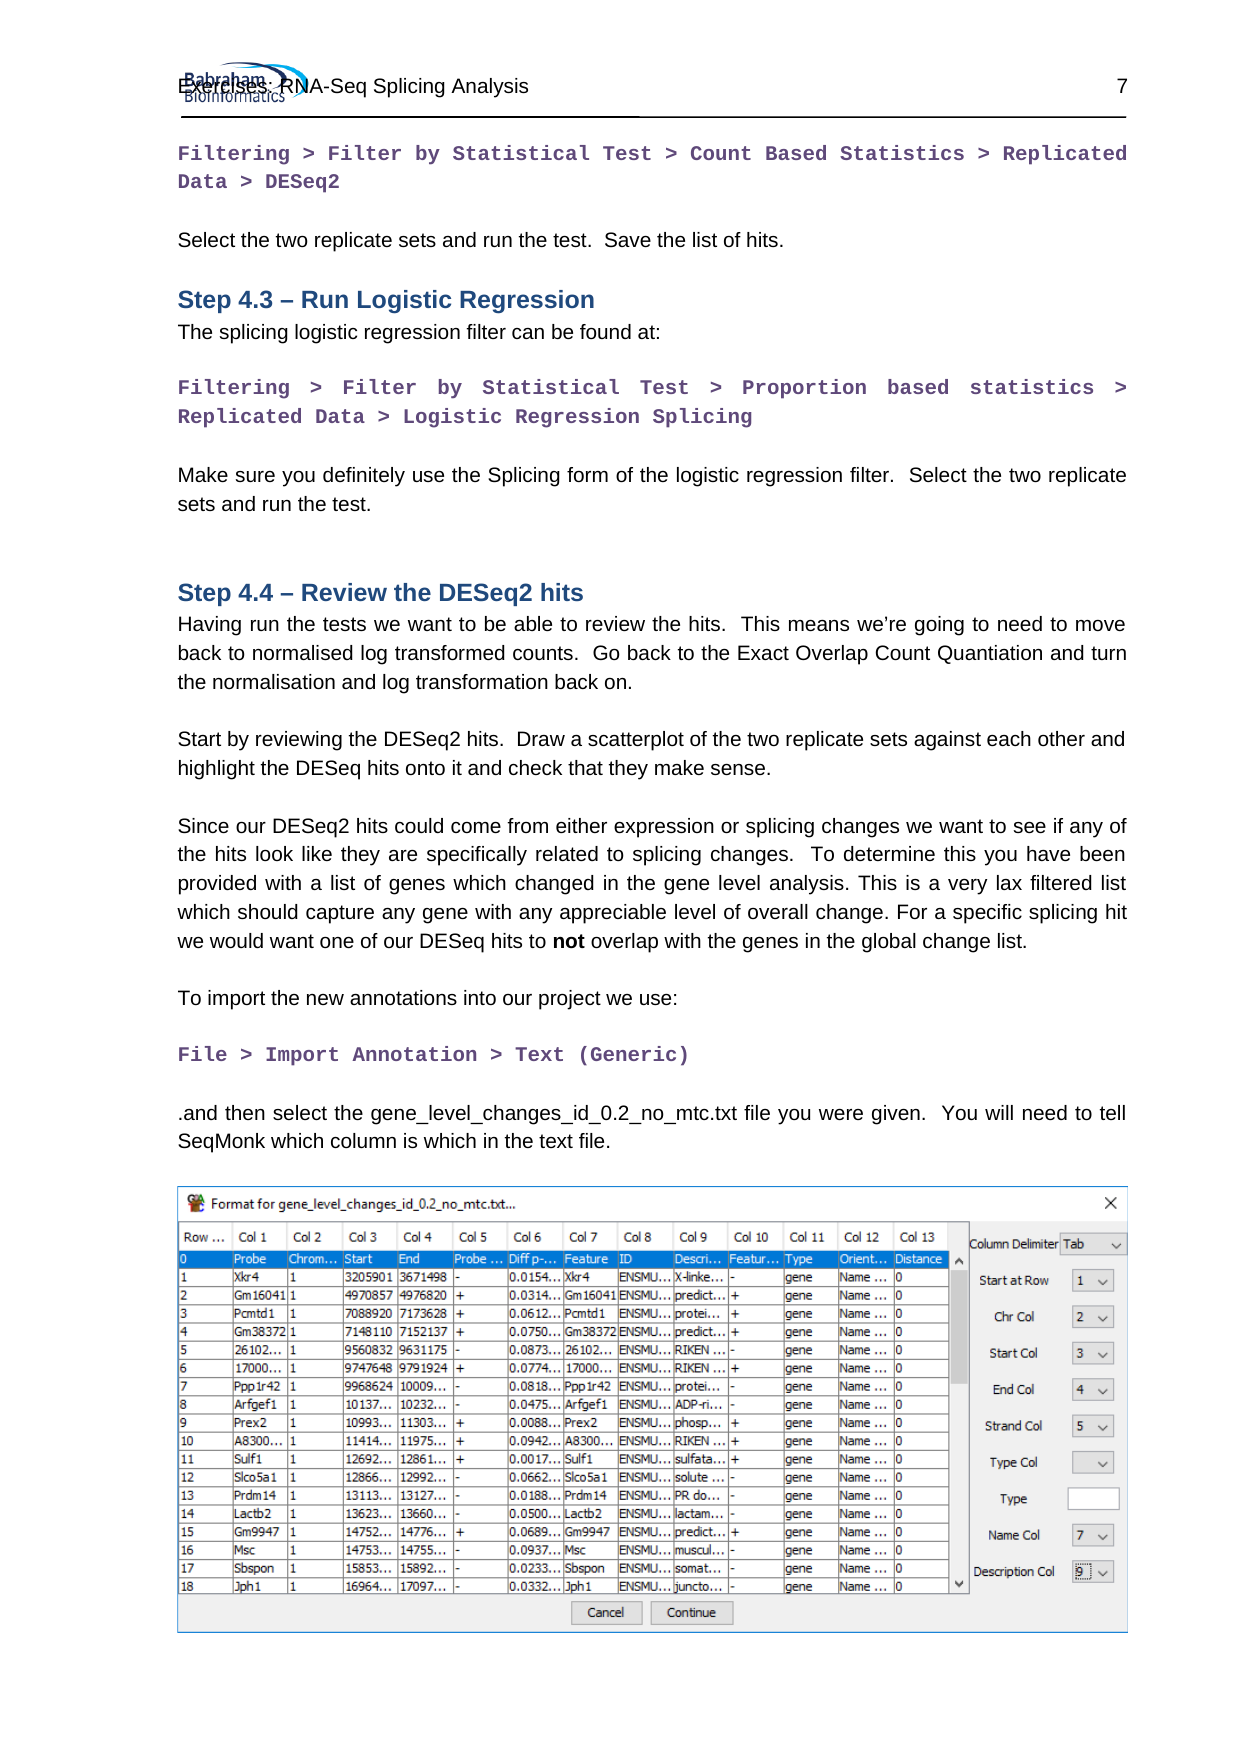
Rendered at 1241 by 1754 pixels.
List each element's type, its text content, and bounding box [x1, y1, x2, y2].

text Start by reviewing the DESeq2 hits. Draw a scatterplot of the two replicate sets against each other and highlight the DESeq hits onto it and check that they make sense. [177, 727, 1128, 780]
text Filtering > Filter by Statistical Test > Count Based Statistics > Replicated Data > DESeq2 [177, 142, 1128, 194]
text To import the new annotations into our project we use: [177, 986, 1128, 1010]
text .and then select the gene_level_changes_id_0.2_no_mtc.txt file you were given. You will need to tell SeqMonk which column is which in the text file. [177, 1101, 1128, 1153]
picture [177, 59, 310, 107]
text The splicing logistic regression filter can be found at: [177, 320, 1128, 344]
text File > Import Annotation > Text (Generic) [177, 1043, 1128, 1067]
text Filtering > Filter by Statistical Test > Proportion based statistics > Replicated Data > Logistic Regression Splicing [177, 377, 1128, 429]
picture [177, 1186, 1128, 1633]
text Select the two replicate sets and run the test. Save the list of hits. [177, 228, 1128, 252]
text Having run the tests we want to be able to review the hits. This means we’re going to need to move back to normalised log transformed counts. Go back to the Exact Overlap Count Quantiation and turn the normalisation and log transformation back on. [177, 612, 1128, 694]
text Make sure you definitely use the Splicing form of the logistic regression filter. Select the two replicate sets and run the test. [177, 463, 1128, 516]
text Since our DESeq2 hits could come from either expression or splicing changes we want to see if any of the hits look like they are specifically related to splicing changes. To determine this you have been provided with a list of genes which changed in the gene level analysis. This is a very lax filtered list which should capture any gene with any appreciable level of overall change. For a specific splicing hit we would want one of our DESeq hits to not overlap with the genes in the global change list. [177, 813, 1128, 952]
subtitle Step 4.4 – Review the DESeq2 hits [177, 578, 1128, 607]
subtitle Step 4.3 – Run Logistic Regression [177, 285, 1128, 314]
